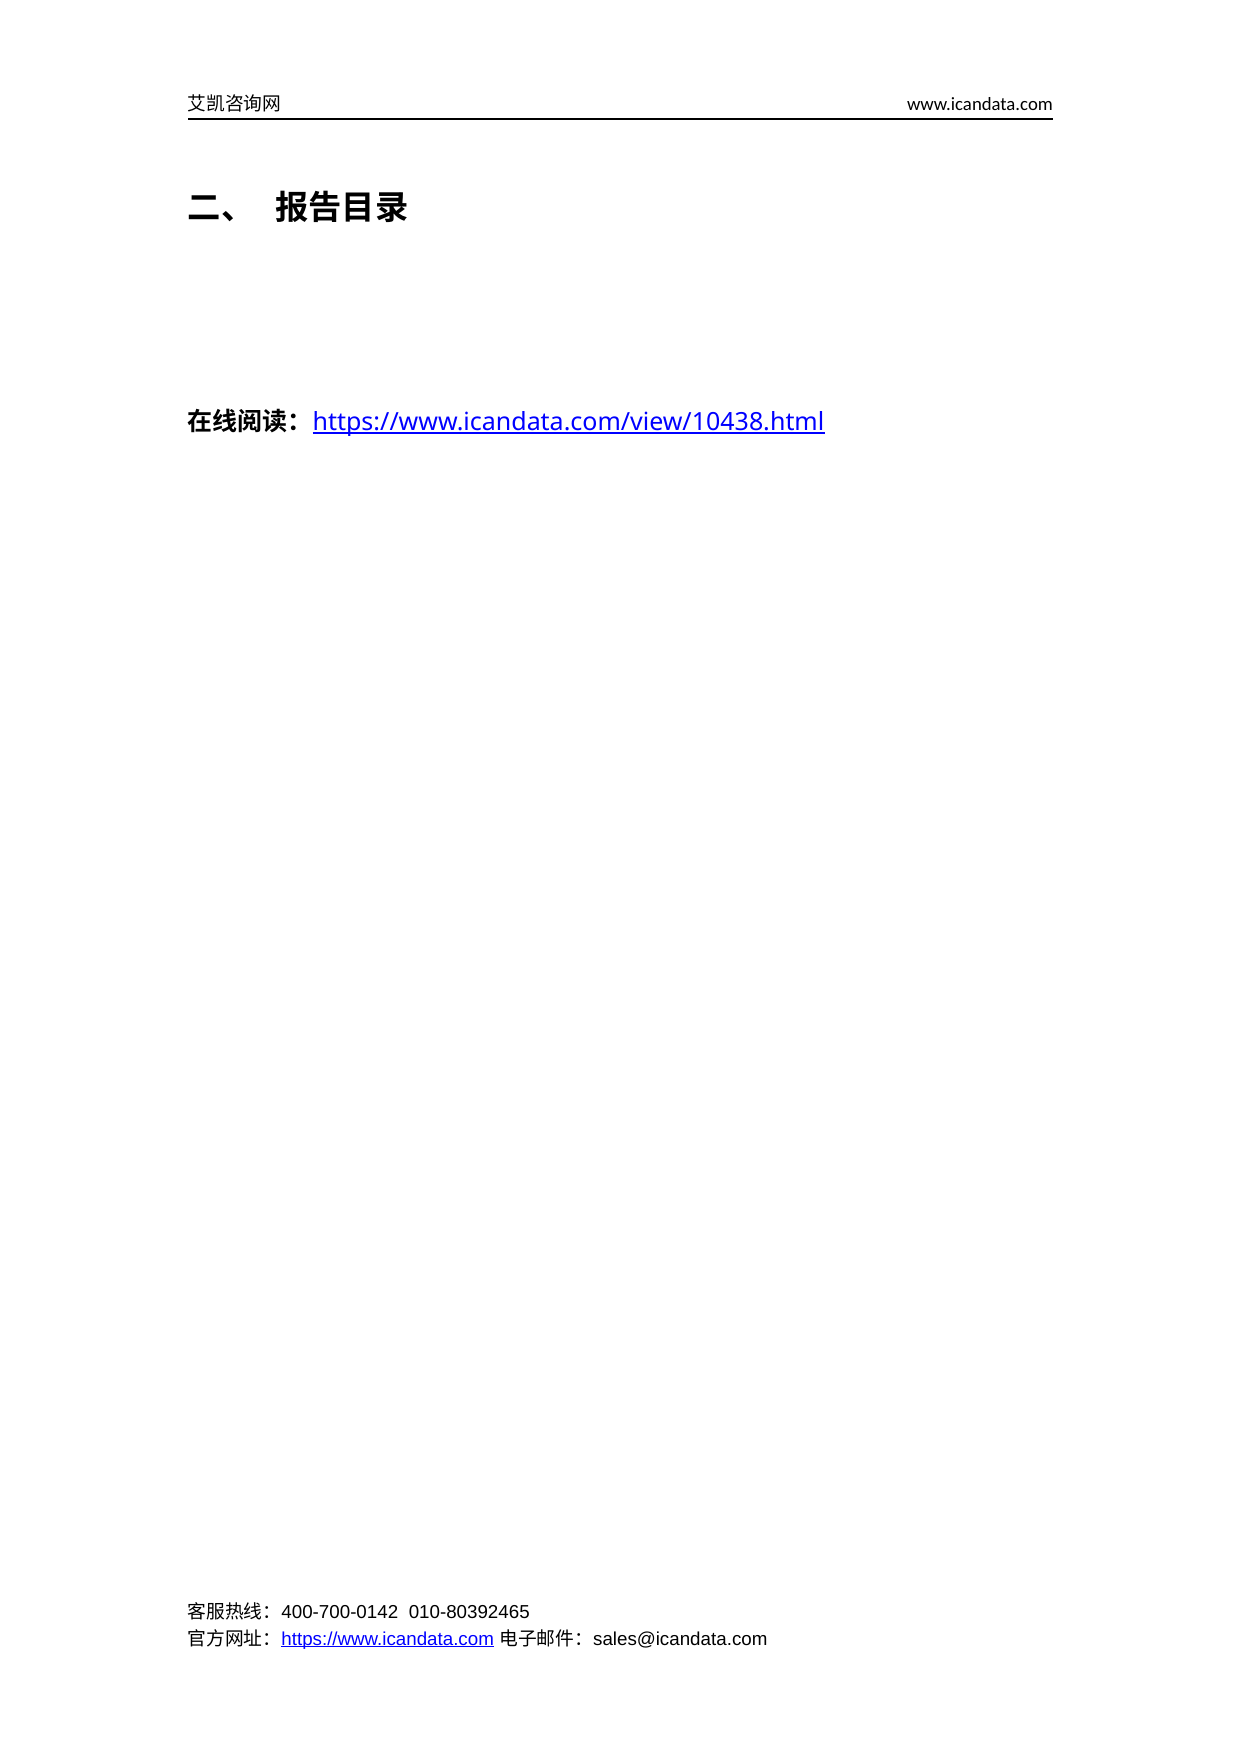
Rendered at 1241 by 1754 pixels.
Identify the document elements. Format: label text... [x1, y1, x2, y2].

subtitle 报告目录 [187, 172, 1053, 237]
text 在线阅读：https://www.icandata.com/view/10438.html [187, 387, 1053, 452]
